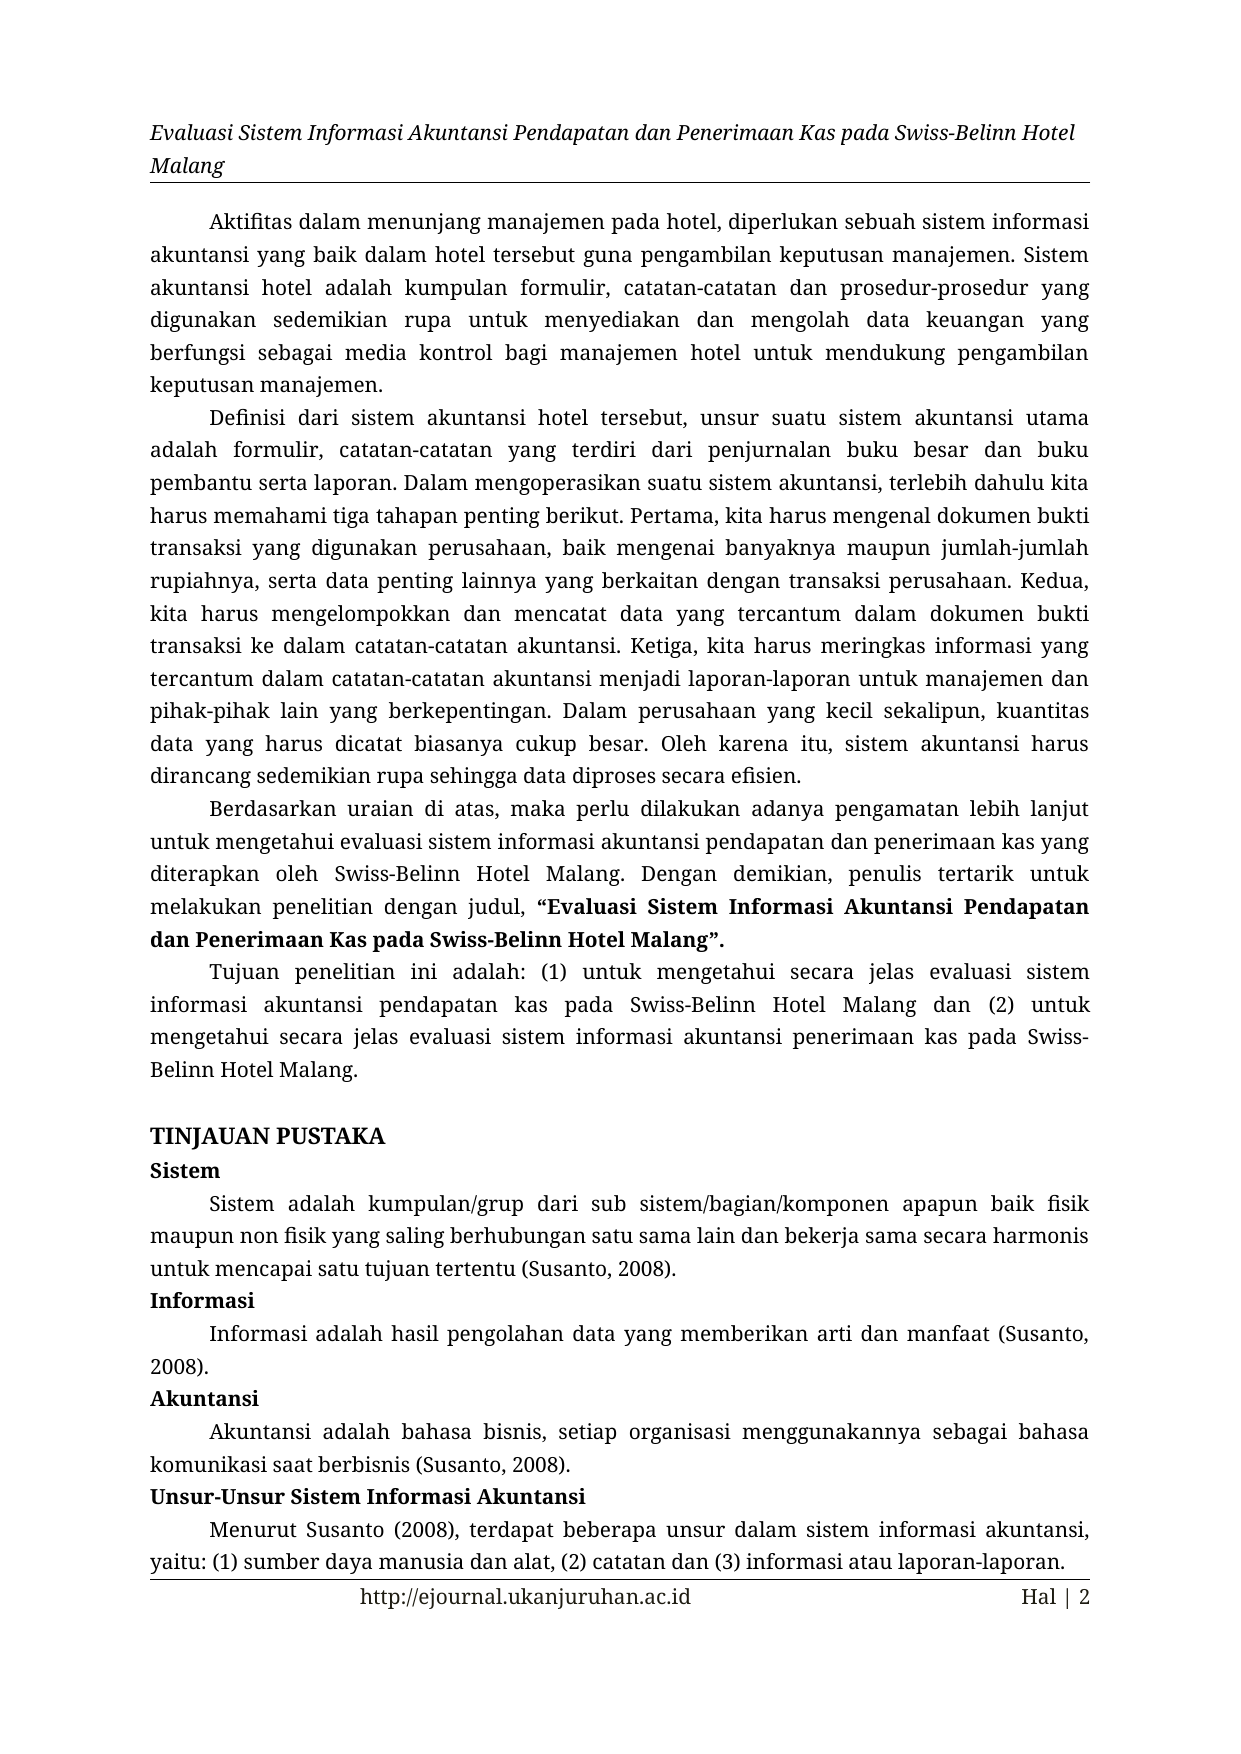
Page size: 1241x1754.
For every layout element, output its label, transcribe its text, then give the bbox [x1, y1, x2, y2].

text Tujuan penelitian ini adalah: (1) untuk mengetahui secara jelas evaluasi sistem informasi akuntansi pendapatan kas pada Swiss-Belinn Hotel Malang dan (2) untuk mengetahui secara jelas evaluasi sistem informasi akuntansi penerimaan kas pada Swiss-Belinn Hotel Malang. [150, 957, 1090, 1083]
subtitle TINJAUAN PUSTAKA [150, 1120, 1090, 1152]
text Informasi adalah hasil pengolahan data yang memberikan arti dan manfaat (Susanto, 2008). [150, 1319, 1090, 1380]
text Akuntansi [150, 1384, 1090, 1413]
text Unsur-Unsur Sistem Informasi Akuntansi [150, 1482, 1090, 1511]
text Informasi [150, 1287, 1090, 1315]
text Berdasarkan uraian di atas, maka perlu dilakukan adanya pengamatan lebih lanjut untuk mengetahui evaluasi sistem informasi akuntansi pendapatan dan penerimaan kas yang diterapkan oleh Swiss-Belinn Hotel Malang. Dengan demikian, penulis tertarik untuk melakukan penelitian dengan judul, “Evaluasi Sistem Informasi Akuntansi Pendapatan dan Penerimaan Kas pada Swiss-Belinn Hotel Malang”. [150, 794, 1090, 953]
text Sistem adalah kumpulan/grup dari sub sistem/bagian/komponen apapun baik fisik maupun non fisik yang saling berhubungan satu sama lain dan bekerja sama secara harmonis untuk mencapai satu tujuan tertentu (Susanto, 2008). [150, 1189, 1090, 1282]
text Definisi dari sistem akuntansi hotel tersebut, unsur suatu sistem akuntansi utama adalah formulir, catatan-catatan yang terdiri dari penjurnalan buku besar dan buku pembantu serta laporan. Dalam mengoperasikan suatu sistem akuntansi, terlebih dahulu kita harus memahami tiga tahapan penting berikut. Pertama, kita harus mengenal dokumen bukti transaksi yang digunakan perusahaan, baik mengenai banyaknya maupun jumlah-jumlah rupiahnya, serta data penting lainnya yang berkaitan dengan transaksi perusahaan. Kedua, kita harus mengelompokkan dan mencatat data yang tercantum dalam dokumen bukti transaksi ke dalam catatan-catatan akuntansi. Ketiga, kita harus meringkas informasi yang tercantum dalam catatan-catatan akuntansi menjadi laporan-laporan untuk manajemen dan pihak-pihak lain yang berkepentingan. Dalam perusahaan yang kecil sekalipun, kuantitas data yang harus dicatat biasanya cukup besar. Oleh karena itu, sistem akuntansi harus dirancang sedemikian rupa sehingga data diproses secara efisien. [150, 403, 1090, 790]
text Akuntansi adalah bahasa bisnis, setiap organisasi menggunakannya sebagai bahasa komunikasi saat berbisnis (Susanto, 2008). [150, 1417, 1090, 1478]
text Sistem [150, 1156, 1090, 1185]
text Menurut Susanto (2008), terdapat beberapa unsur dalam sistem informasi akuntansi, yaitu: (1) sumber daya manusia dan alat, (2) catatan dan (3) informasi atau laporan-laporan. [150, 1515, 1090, 1576]
text Aktifitas dalam menunjang manajemen pada hotel, diperlukan sebuah sistem informasi akuntansi yang baik dalam hotel tersebut guna pengambilan keputusan manajemen. Sistem akuntansi hotel adalah kumpulan formulir, catatan-catatan dan prosedur-prosedur yang digunakan sedemikian rupa untuk menyediakan dan mengolah data keuangan yang berfungsi sebagai media kontrol bagi manajemen hotel untuk mendukung pengambilan keputusan manajemen. [150, 207, 1090, 399]
